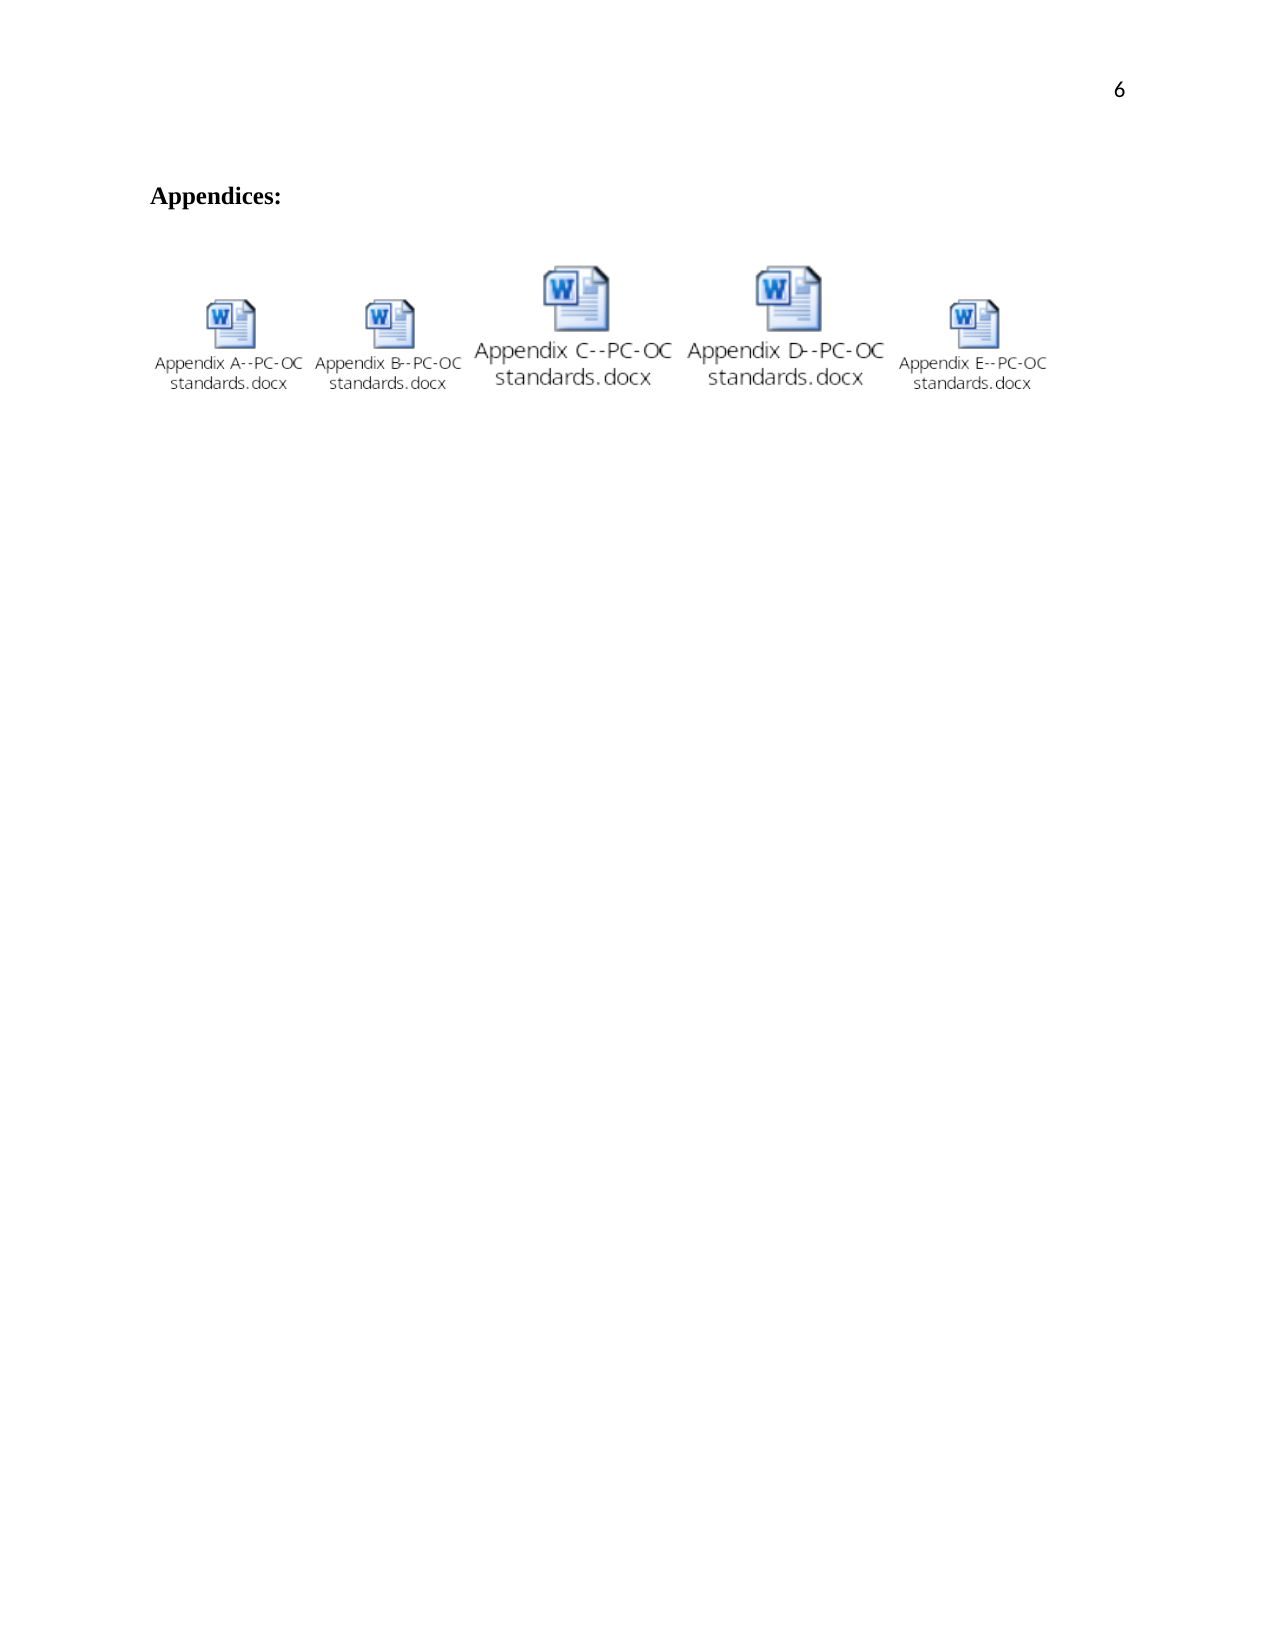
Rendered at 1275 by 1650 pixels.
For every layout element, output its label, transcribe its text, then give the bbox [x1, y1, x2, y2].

text Appendices: [150, 181, 1125, 209]
